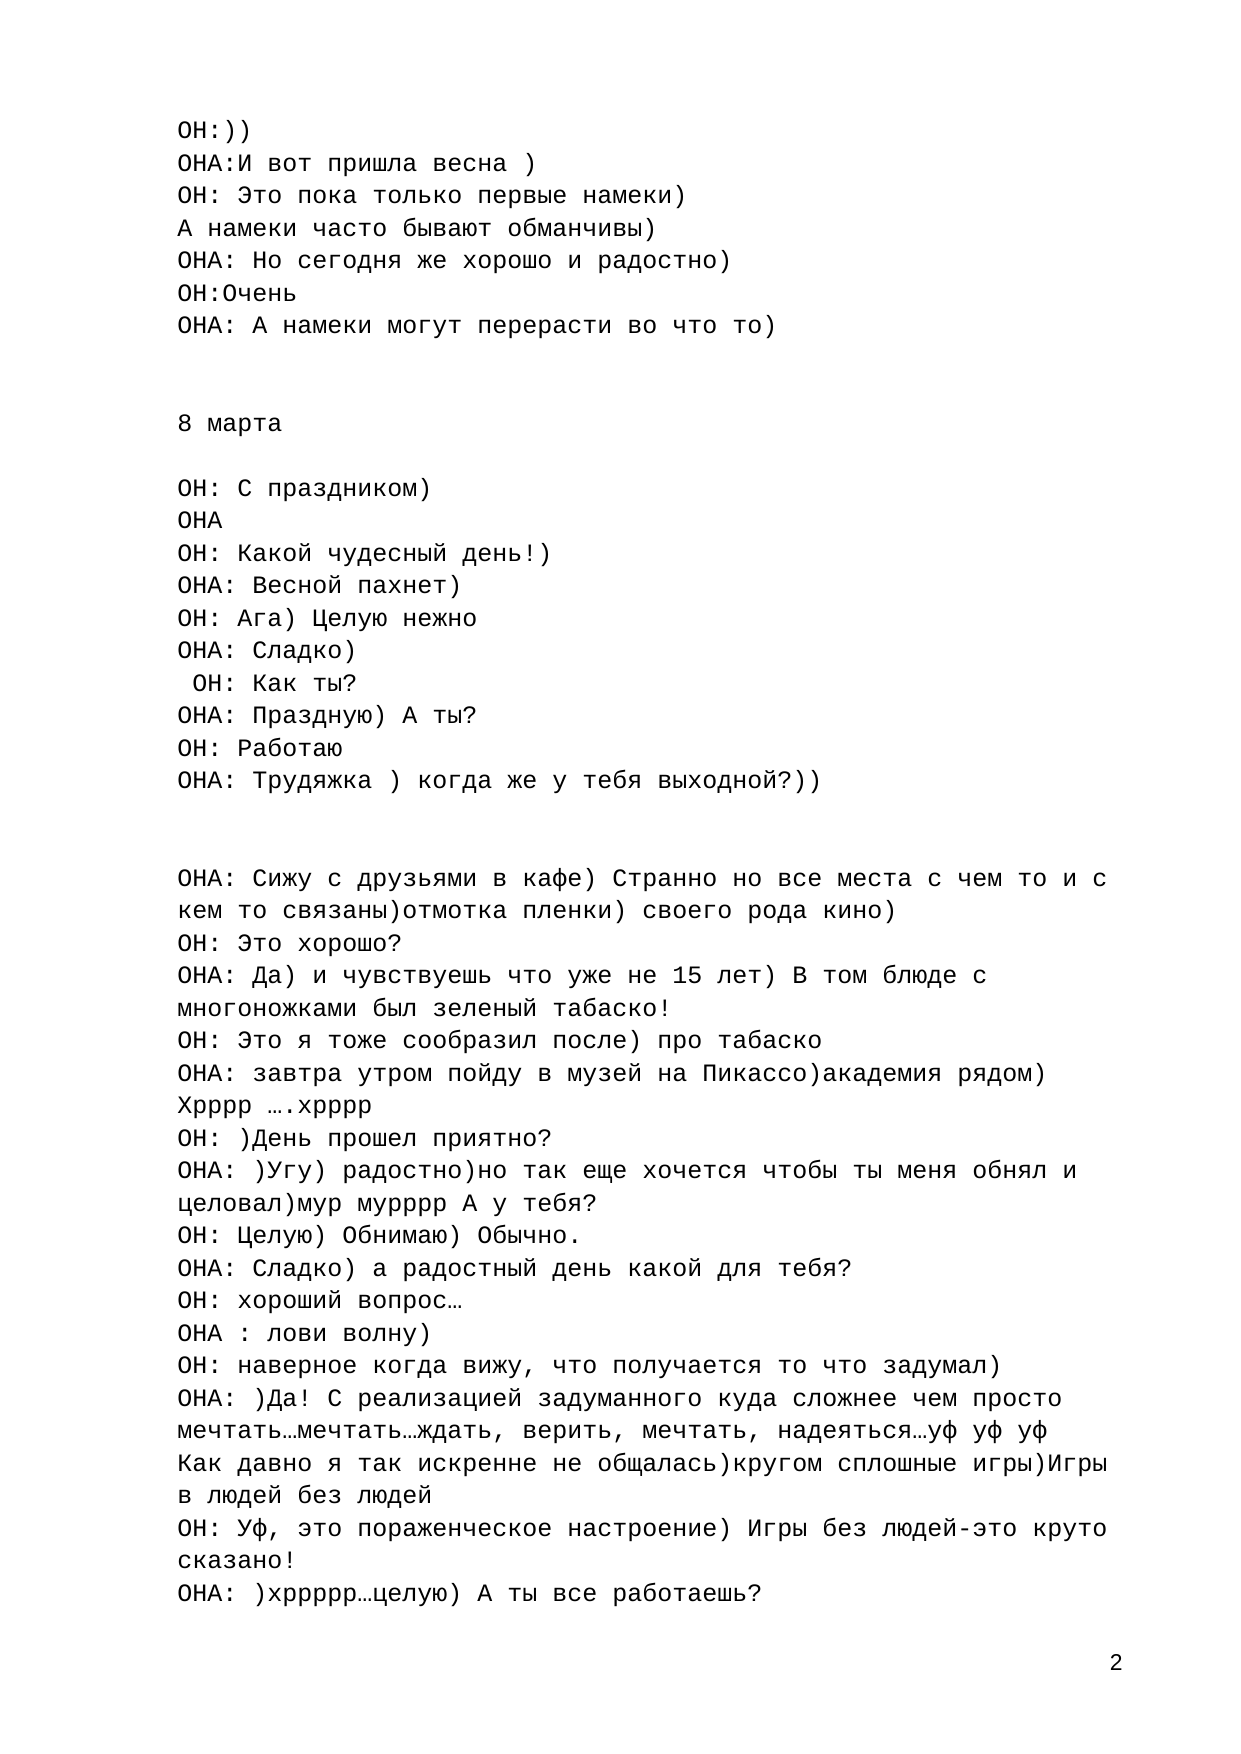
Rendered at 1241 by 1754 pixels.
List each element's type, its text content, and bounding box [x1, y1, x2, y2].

text ОН: С праздником) [177, 476, 1122, 504]
text ОНА: А намеки могут перерасти во что то) [177, 313, 1122, 341]
text ОНА [177, 508, 1122, 536]
text А намеки часто бывают обманчивы) [177, 216, 1122, 244]
text ОНА:И вот пришла весна ) [177, 151, 1122, 179]
text ОНА: завтра утром пойду в музей на Пикассо)академия рядом) [177, 1061, 1122, 1089]
text ОН: Как ты? [177, 671, 1122, 699]
text Хрррр ….хрррр [177, 1093, 1122, 1121]
text ОНА: )хррррр…целую) А ты все работаешь? [177, 1581, 1122, 1609]
text ОНА: Сладко) а радостный день какой для тебя? [177, 1256, 1122, 1284]
text ОН: Уф, это пораженческое настроение) Игры без людей-это круто сказано! [177, 1516, 1122, 1576]
text ОН:Очень [177, 281, 1122, 309]
text ОНА: )Угу) радостно)но так еще хочется чтобы ты меня обнял и целовал)мур мурррр А у тебя? [177, 1158, 1122, 1219]
text ОН: Ага) Целую нежно [177, 606, 1122, 634]
text ОНА: Весной пахнет) [177, 573, 1122, 601]
text ОН: хороший вопрос… [177, 1288, 1122, 1316]
text ОНА: Но сегодня же хорошо и радостно) [177, 248, 1122, 276]
text ОН: )День прошел приятно? [177, 1126, 1122, 1154]
text ОНА : лови волну) [177, 1321, 1122, 1349]
text ОН: Целую) Обнимаю) Обычно. [177, 1223, 1122, 1251]
text ОНА: Да) и чувствуешь что уже не 15 лет) В том блюде с многоножками был зеленый табаско! [177, 963, 1122, 1024]
text ОН: Это хорошо? [177, 931, 1122, 959]
text ОНА: Праздную) А ты? [177, 703, 1122, 731]
text ОН: Работаю [177, 736, 1122, 764]
text ОН: Это я тоже сообразил после) про табаско [177, 1028, 1122, 1056]
text ОНА: Сладко) [177, 638, 1122, 666]
text ОНА: Трудяжка ) когда же у тебя выходной?)) [177, 768, 1122, 796]
text ОН: Это пока только первые намеки) [177, 183, 1122, 211]
text 8 марта [177, 411, 1122, 439]
text Как давно я так искренне не общалась)кругом сплошные игры)Игры в людей без людей [177, 1451, 1122, 1511]
text ОНА: Сижу с друзьями в кафе) Странно но все места с чем то и с кем то связаны)отмотка пленки) своего рода кино) [177, 866, 1122, 926]
text ОН: Какой чудесный день!) [177, 541, 1122, 569]
text ОН:)) [177, 118, 1122, 146]
text ОН: наверное когда вижу, что получается то что задумал) [177, 1353, 1122, 1381]
text ОНА: )Да! С реализацией задуманного куда сложнее чем просто мечтать…мечтать…ждать, верить, мечтать, надеяться…уф уф уф [177, 1386, 1122, 1446]
